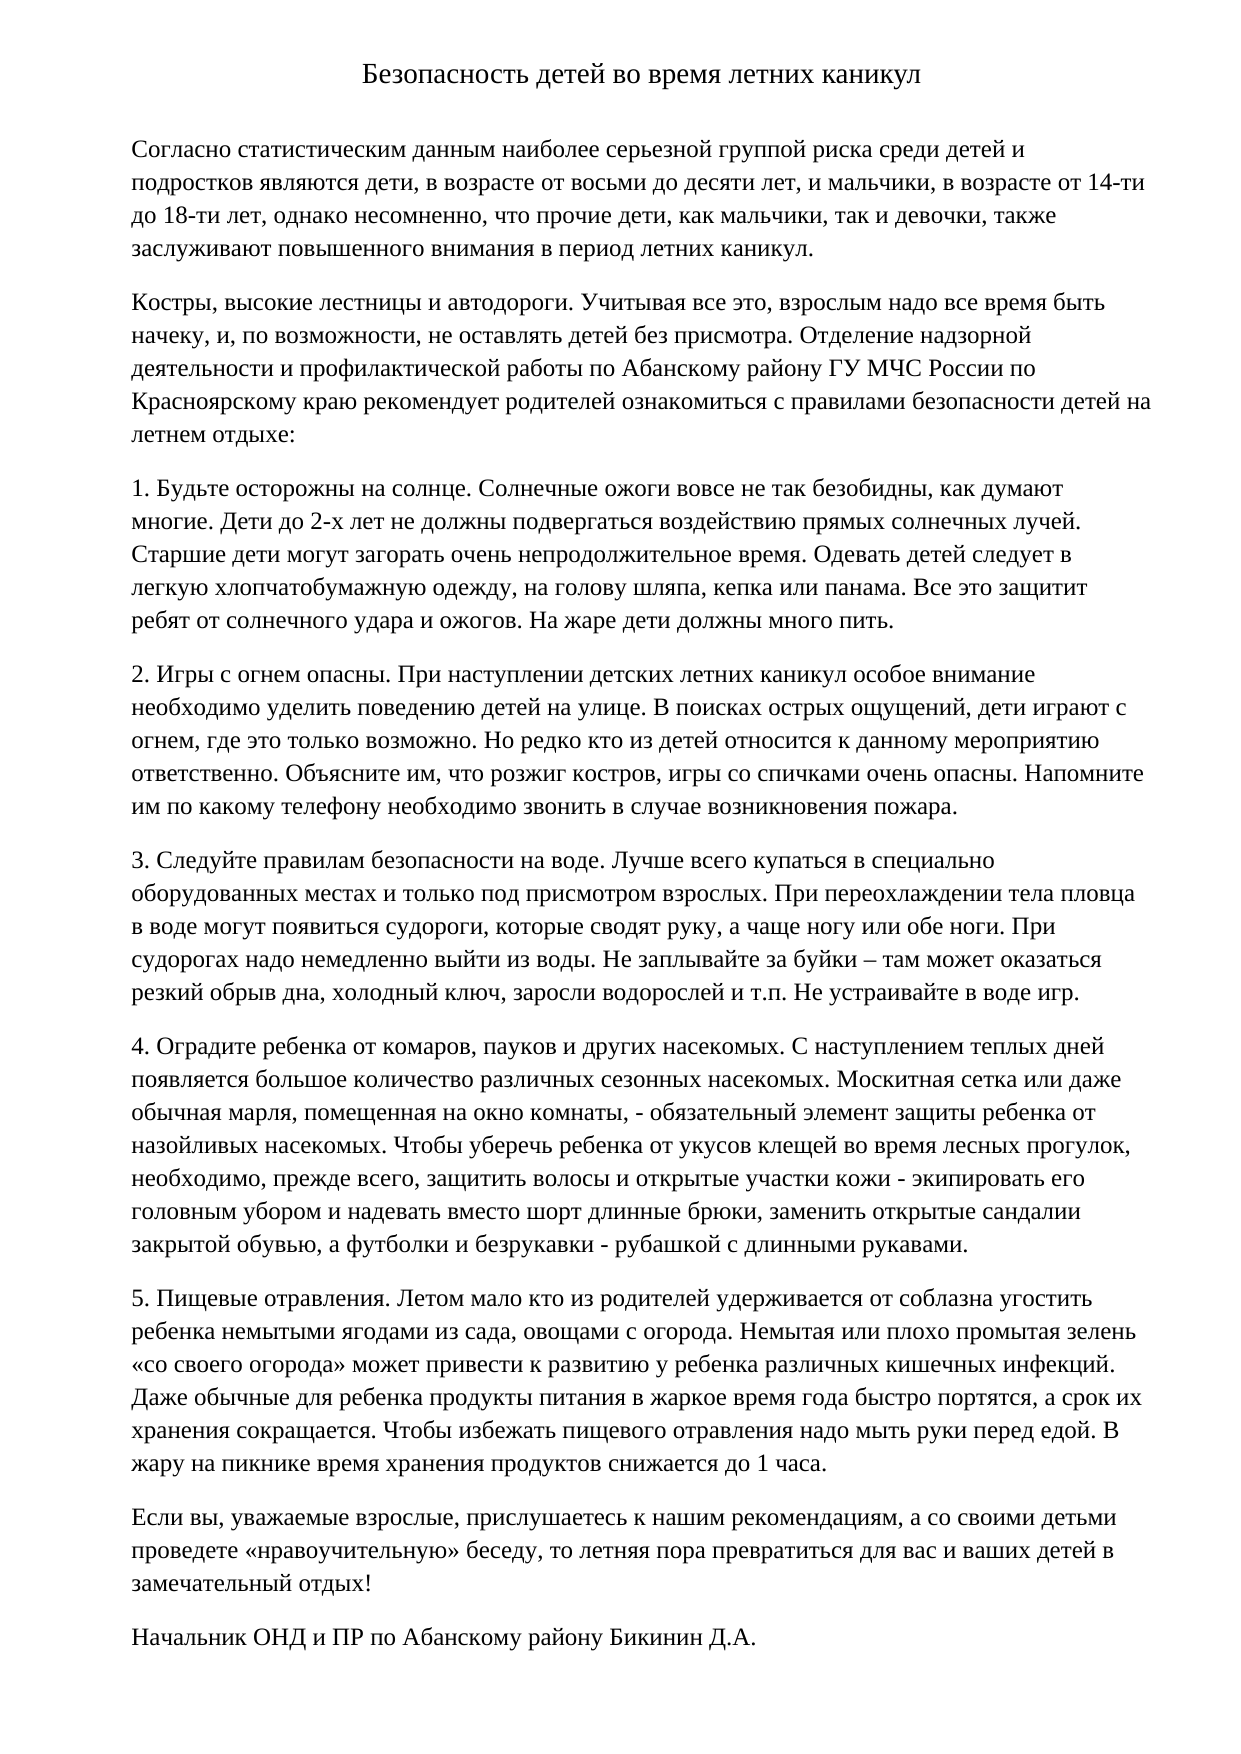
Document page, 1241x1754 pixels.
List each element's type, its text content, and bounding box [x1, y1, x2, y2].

text 1. Будьте осторожны на солнце. Солнечные ожоги вовсе не так безобидны, как думают многие. Дети до 2-х лет не должны подвергаться воздействию прямых солнечных лучей. Старшие дети могут загорать очень непродолжительное время. Одевать детей следует в легкую хлопчатобумажную одежду, на голову шляпа, кепка или панама. Все это защитит ребят от солнечного удара и ожогов. На жаре дети должны много пить. [131, 473, 1152, 634]
text 4. Оградите ребенка от комаров, пауков и других насекомых. С наступлением теплых дней появляется большое количество различных сезонных насекомых. Москитная сетка или даже обычная марля, помещенная на окно комнаты, - обязательный элемент защиты ребенка от назойливых насекомых. Чтобы уберечь ребенка от укусов клещей во время лесных прогулок, необходимо, прежде всего, защитить волосы и открытые участки кожи - экипировать его головным убором и надевать вместо шорт длинные брюки, заменить открытые сандалии закрытой обувью, а футболки и безрукавки - рубашкой с длинными рукавами. [131, 1031, 1152, 1258]
text Начальник ОНД и ПР по Абанскому району Бикинин Д.А. [131, 1622, 1152, 1650]
text 5. Пищевые отравления. Летом мало кто из родителей удерживается от соблазна угостить ребенка немытыми ягодами из сада, овощами с огорода. Немытая или плохо промытая зелень «со своего огорода» может привести к развитию у ребенка различных кишечных инфекций. Даже обычные для ребенка продукты питания в жаркое время года быстро портятся, а срок их хранения сокращается. Чтобы избежать пищевого отравления надо мыть руки перед едой. В жару на пикнике время хранения продуктов снижается до 1 часа. [131, 1283, 1152, 1477]
text Если вы, уважаемые взрослые, прислушаетесь к нашим рекомендациям, а со своими детьми проведете «нравоучительную» беседу, то летняя пора превратиться для вас и ваших детей в замечательный отдых! [131, 1502, 1152, 1597]
text Безопасность детей во время летних каникул [131, 56, 1152, 90]
text 3. Следуйте правилам безопасности на воде. Лучше всего купаться в специально оборудованных местах и только под присмотром взрослых. При переохлаждении тела пловца в воде могут появиться судороги, которые сводят руку, а чаще ногу или обе ноги. При судорогах надо немедленно выйти из воды. Не заплывайте за буйки – там может оказаться резкий обрыв дна, холодный ключ, заросли водорослей и т.п. Не устраивайте в воде игр. [131, 845, 1152, 1006]
text Согласно статистическим данным наиболее серьезной группой риска среди детей и подростков являются дети, в возрасте от восьми до десяти лет, и мальчики, в возрасте от 14-ти до 18-ти лет, однако несомненно, что прочие дети, как мальчики, так и девочки, также заслуживают повышенного внимания в период летних каникул. [131, 134, 1152, 262]
text 2. Игры с огнем опасны. При наступлении детских летних каникул особое внимание необходимо уделить поведению детей на улице. В поисках острых ощущений, дети играют с огнем, где это только возможно. Но редко кто из детей относится к данному мероприятию ответственно. Объясните им, что розжиг костров, игры со спичками очень опасны. Напомните им по какому телефону необходимо звонить в случае возникновения пожара. [131, 659, 1152, 820]
text Костры, высокие лестницы и автодороги. Учитывая все это, взрослым надо все время быть начеку, и, по возможности, не оставлять детей без присмотра. Отделение надзорной деятельности и профилактической работы по Абанскому району ГУ МЧС России по Красноярскому краю рекомендует родителей ознакомиться с правилами безопасности детей на летнем отдыхе: [131, 287, 1152, 448]
